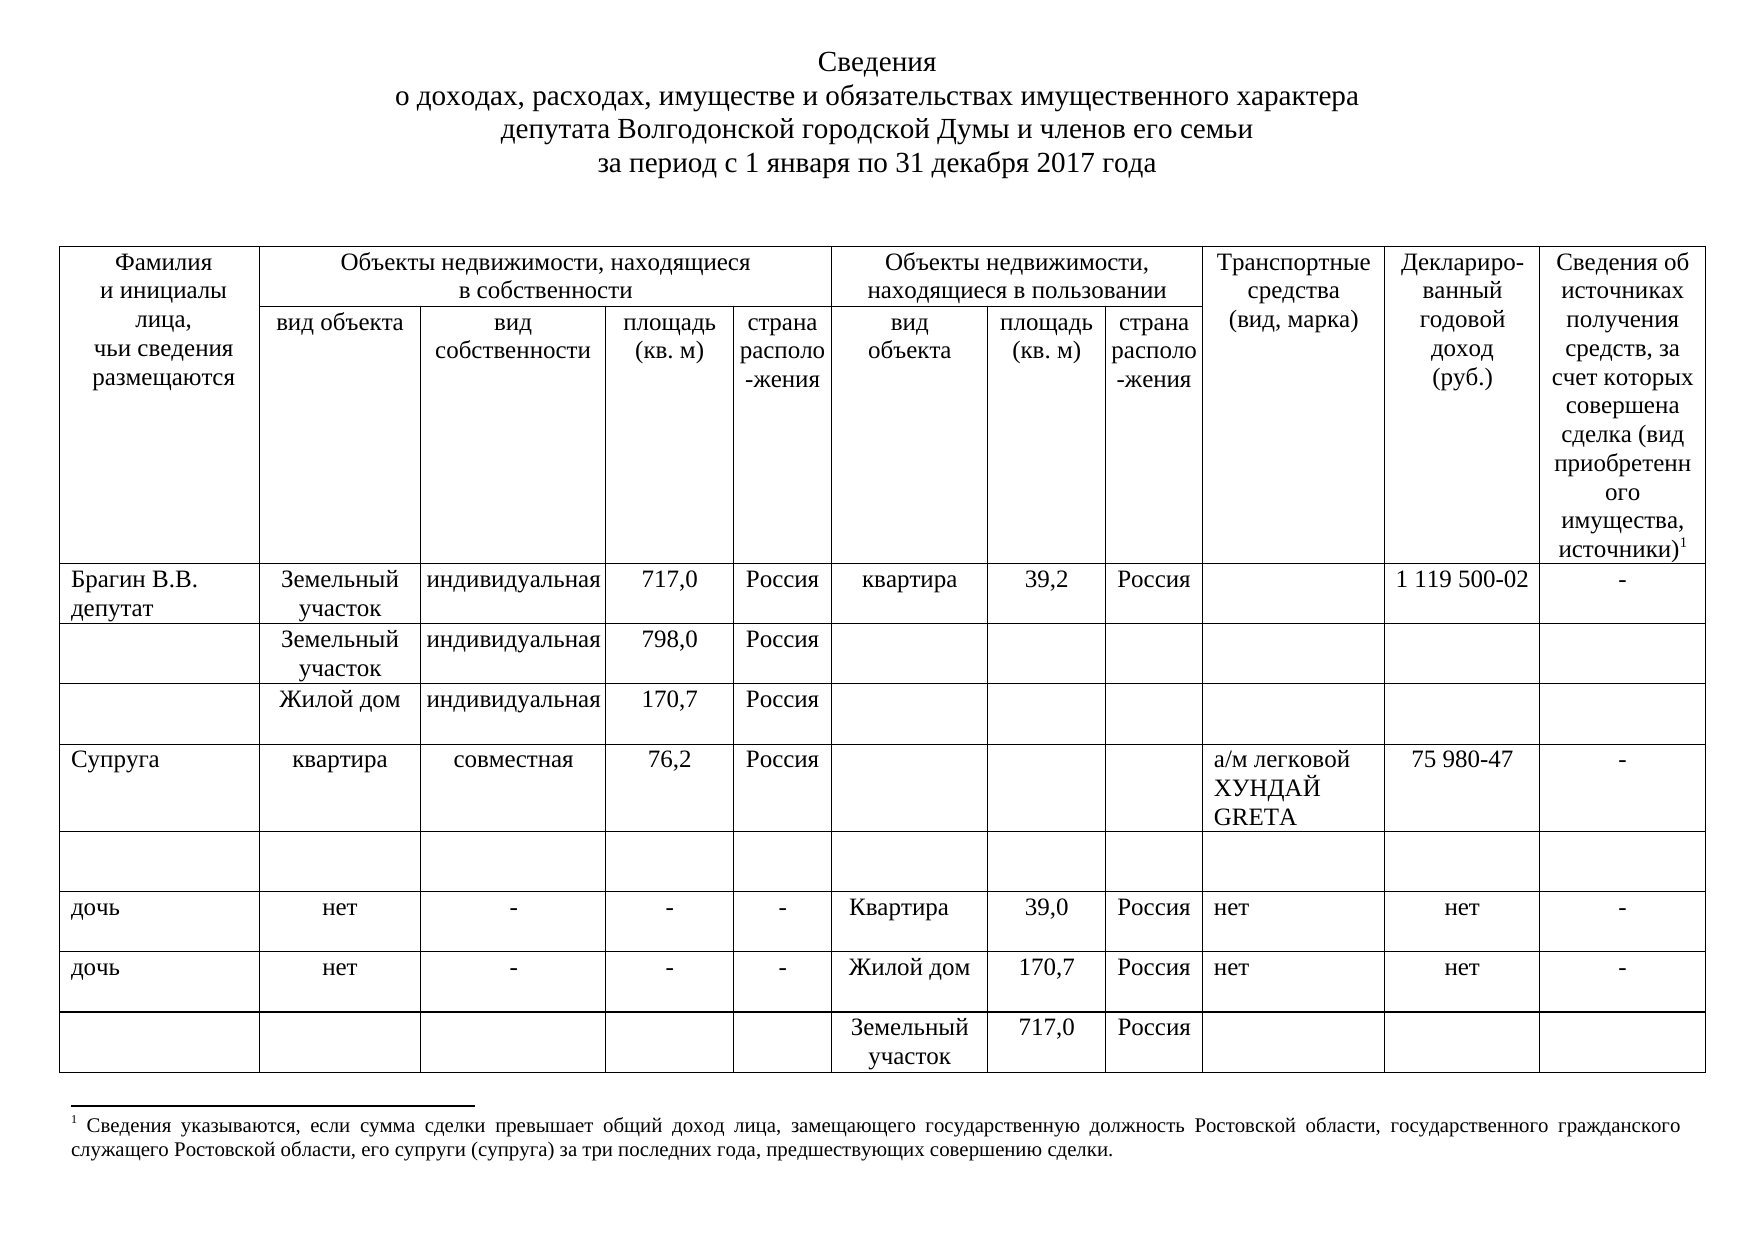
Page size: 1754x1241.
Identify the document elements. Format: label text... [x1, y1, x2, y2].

table_cell нет [260, 952, 420, 1011]
table_cell Супруга [60, 745, 259, 831]
table_cell [1106, 832, 1202, 891]
table_cell [1540, 1013, 1705, 1072]
table_cell 39,0 [988, 892, 1105, 951]
table_cell - [734, 952, 831, 1011]
table_cell [832, 832, 987, 891]
table_cell - [421, 952, 605, 1011]
table_cell [734, 1013, 831, 1072]
table_cell [1203, 1013, 1384, 1072]
table_cell 170,7 [988, 952, 1105, 1011]
table_cell квартира [260, 745, 420, 831]
table_cell Квартира [832, 892, 987, 951]
table_cell [1106, 684, 1202, 743]
table_cell 170,7 [606, 684, 733, 743]
table_cell 798,0 [606, 624, 733, 683]
table_cell Россия [1106, 564, 1202, 623]
table_cell индивидуальная [421, 684, 605, 743]
table_cell нет [1203, 952, 1384, 1011]
table_cell [421, 1013, 605, 1072]
table_cell Россия [734, 745, 831, 831]
table_cell - [1540, 952, 1705, 1011]
table_cell Земельный участок [260, 564, 420, 623]
table_cell нет [1385, 892, 1539, 951]
table_cell [1385, 684, 1539, 743]
table_cell [832, 745, 987, 831]
table_cell - [606, 892, 733, 951]
table_cell 39,2 [988, 564, 1105, 623]
table_cell [60, 684, 259, 743]
table_cell дочь [60, 892, 259, 951]
table_cell [1203, 624, 1384, 683]
table_cell [988, 684, 1105, 743]
text депутата Волгодонской городской Думы и членов его семьи [71, 111, 1683, 145]
table_cell площадь (кв. м) [988, 307, 1105, 563]
table_cell [1106, 745, 1202, 831]
table_cell Россия [734, 624, 831, 683]
table_cell Россия [734, 684, 831, 743]
table_cell Россия [734, 564, 831, 623]
table_header Транспортные средства (вид, марка) [1203, 247, 1384, 563]
table_cell [1203, 684, 1384, 743]
table_cell Россия [1106, 892, 1202, 951]
table_cell Жилой дом [832, 952, 987, 1011]
text о доходах, расходах, имуществе и обязательствах имущественного характера [71, 78, 1683, 111]
table_cell [606, 1013, 733, 1072]
table_cell [988, 745, 1105, 831]
table_cell [988, 624, 1105, 683]
table_cell [1106, 624, 1202, 683]
table_cell Брагин В.В. депутат [60, 564, 259, 623]
table_cell [1385, 832, 1539, 891]
table_cell [1540, 684, 1705, 743]
table_cell [1203, 832, 1384, 891]
table_cell [421, 832, 605, 891]
table_cell [988, 832, 1105, 891]
table_cell - [1540, 745, 1705, 831]
table_cell 76,2 [606, 745, 733, 831]
table_cell [260, 832, 420, 891]
table_cell страна располо-жения [1106, 307, 1202, 563]
table_cell дочь [60, 952, 259, 1011]
table_cell Россия [1106, 952, 1202, 1011]
table_cell индивидуальная [421, 564, 605, 623]
table_cell нет [1385, 952, 1539, 1011]
table_cell совместная [421, 745, 605, 831]
table_cell страна располо-жения [734, 307, 831, 563]
text за период с 1 января по 31 декабря 2017 года [71, 145, 1683, 178]
table_header Деклариро-ванный годовой доход (руб.) [1385, 247, 1539, 563]
table_cell [1385, 1013, 1539, 1072]
table_cell - [1540, 892, 1705, 951]
table_cell [1540, 832, 1705, 891]
table_cell нет [260, 892, 420, 951]
table_cell а/м легковой ХУНДАЙ GRETA [1203, 745, 1384, 831]
table_cell [60, 624, 259, 683]
table_cell [1385, 624, 1539, 683]
table_cell 1 119 500-02 [1385, 564, 1539, 623]
table_cell вид собственности [421, 307, 605, 563]
table_cell - [606, 952, 733, 1011]
table_cell 75 980-47 [1385, 745, 1539, 831]
table_cell Россия [1106, 1013, 1202, 1072]
table_cell [832, 624, 987, 683]
table_cell Земельный участок [260, 624, 420, 683]
table_header Фамилия и инициалы лица, чьи сведения размещаются [60, 247, 259, 563]
table_cell [606, 832, 733, 891]
table_cell квартира [832, 564, 987, 623]
table_cell Земельный участок [832, 1013, 987, 1072]
table_cell [1203, 564, 1384, 623]
table_header Объекты недвижимости, находящиеся в пользовании [832, 247, 1202, 306]
text Сведения [71, 44, 1683, 78]
table_cell вид объекта [260, 307, 420, 563]
table_cell [832, 684, 987, 743]
table_cell [260, 1013, 420, 1072]
table_cell нет [1203, 892, 1384, 951]
table_cell 717,0 [606, 564, 733, 623]
table_cell [60, 1013, 259, 1072]
table_cell вид объекта [832, 307, 987, 563]
table_cell - [734, 892, 831, 951]
table_cell 717,0 [988, 1013, 1105, 1072]
table_cell индивидуальная [421, 624, 605, 683]
table_cell [60, 832, 259, 891]
table_header Сведения об источниках получения средств, за счет которых совершена сделка (вид приобретенного имущества, источники) [1540, 247, 1705, 563]
table_cell - [421, 892, 605, 951]
table_cell площадь (кв. м) [606, 307, 733, 563]
table_cell - [1540, 564, 1705, 623]
table_cell [734, 832, 831, 891]
table_header Объекты недвижимости, находящиеся в собственности [260, 247, 831, 306]
table_cell Жилой дом [260, 684, 420, 743]
table_cell [1540, 624, 1705, 683]
